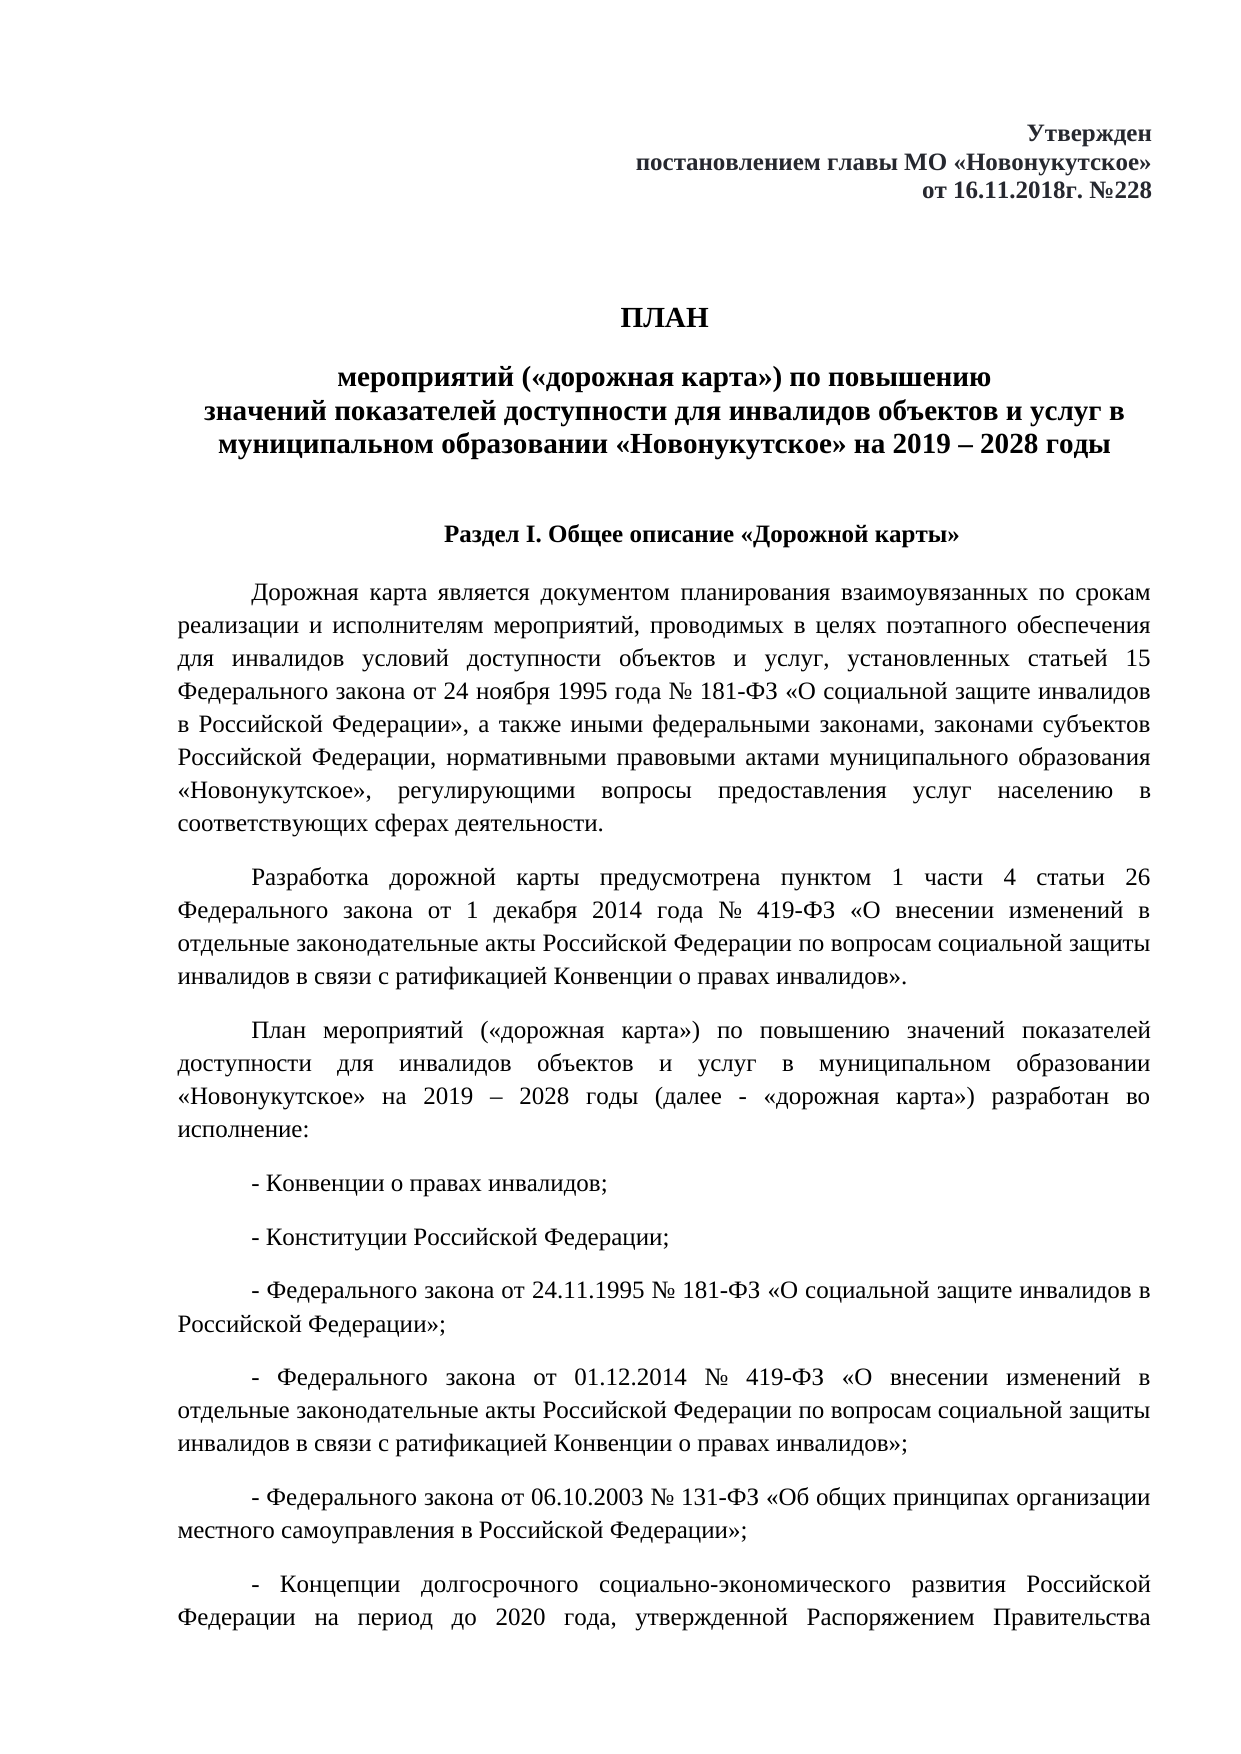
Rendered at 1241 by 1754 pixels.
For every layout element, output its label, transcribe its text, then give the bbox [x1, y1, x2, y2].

text - Федерального закона от 24.11.1995 № 181-ФЗ «О социальной защите инвалидов в Российской Федерации»; [177, 1276, 1152, 1337]
text - Федерального закона от 06.10.2003 № 131-ФЗ «Об общих принципах организации местного самоуправления в Российской Федерации»; [177, 1482, 1152, 1544]
text - Конвенции о правах инвалидов; [177, 1168, 1152, 1197]
text мероприятий («дорожная карта») по повышению [177, 359, 1152, 393]
text Дорожная карта является документом планирования взаимоувязанных по срокам реализации и исполнителям мероприятий, проводимых в целях поэтапного обеспечения для инвалидов условий доступности объектов и услуг, установленных статьей 15 Федерального закона от 24 ноября 1995 года № 181-ФЗ «О социальной защите инвалидов в Российской Федерации», а также иными федеральными законами, законами субъектов Российской Федерации, нормативными правовыми актами муниципального образования «Новонукутское», регулирующими вопросы предоставления услуг населению в соответствующих сферах деятельности. [177, 577, 1152, 837]
text - Конституции Российской Федерации; [177, 1222, 1152, 1251]
text ПЛАН [177, 300, 1152, 334]
text План мероприятий («дорожная карта») по повышению значений показателей доступности для инвалидов объектов и услуг в муниципальном образовании «Новонукутское» на 2019 – 2028 годы (далее - «дорожная карта») разработан во исполнение: [177, 1015, 1152, 1143]
text - Федерального закона от 01.12.2014 № 419-ФЗ «О внесении изменений в отдельные законодательные акты Российской Федерации по вопросам социальной защиты инвалидов в связи с ратификацией Конвенции о правах инвалидов»; [177, 1362, 1152, 1457]
text постановлением главы МО «Новонукутское» [177, 147, 1152, 176]
text от 16.11.2018г. №228 [177, 176, 1152, 204]
text значений показателей доступности для инвалидов объектов и услуг в муниципальном образовании «Новонукутское» на 2019 – 2028 годы [177, 393, 1152, 460]
text Раздел I. Общее описание «Дорожной карты» [177, 519, 1152, 548]
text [177, 1569, 1152, 1631]
text Утвержден [177, 118, 1152, 147]
text Разработка дорожной карты предусмотрена пунктом 1 части 4 статьи 26 Федерального закона от 1 декабря 2014 года № 419-ФЗ «О внесении изменений в отдельные законодательные акты Российской Федерации по вопросам социальной защиты инвалидов в связи с ратификацией Конвенции о правах инвалидов». [177, 862, 1152, 990]
